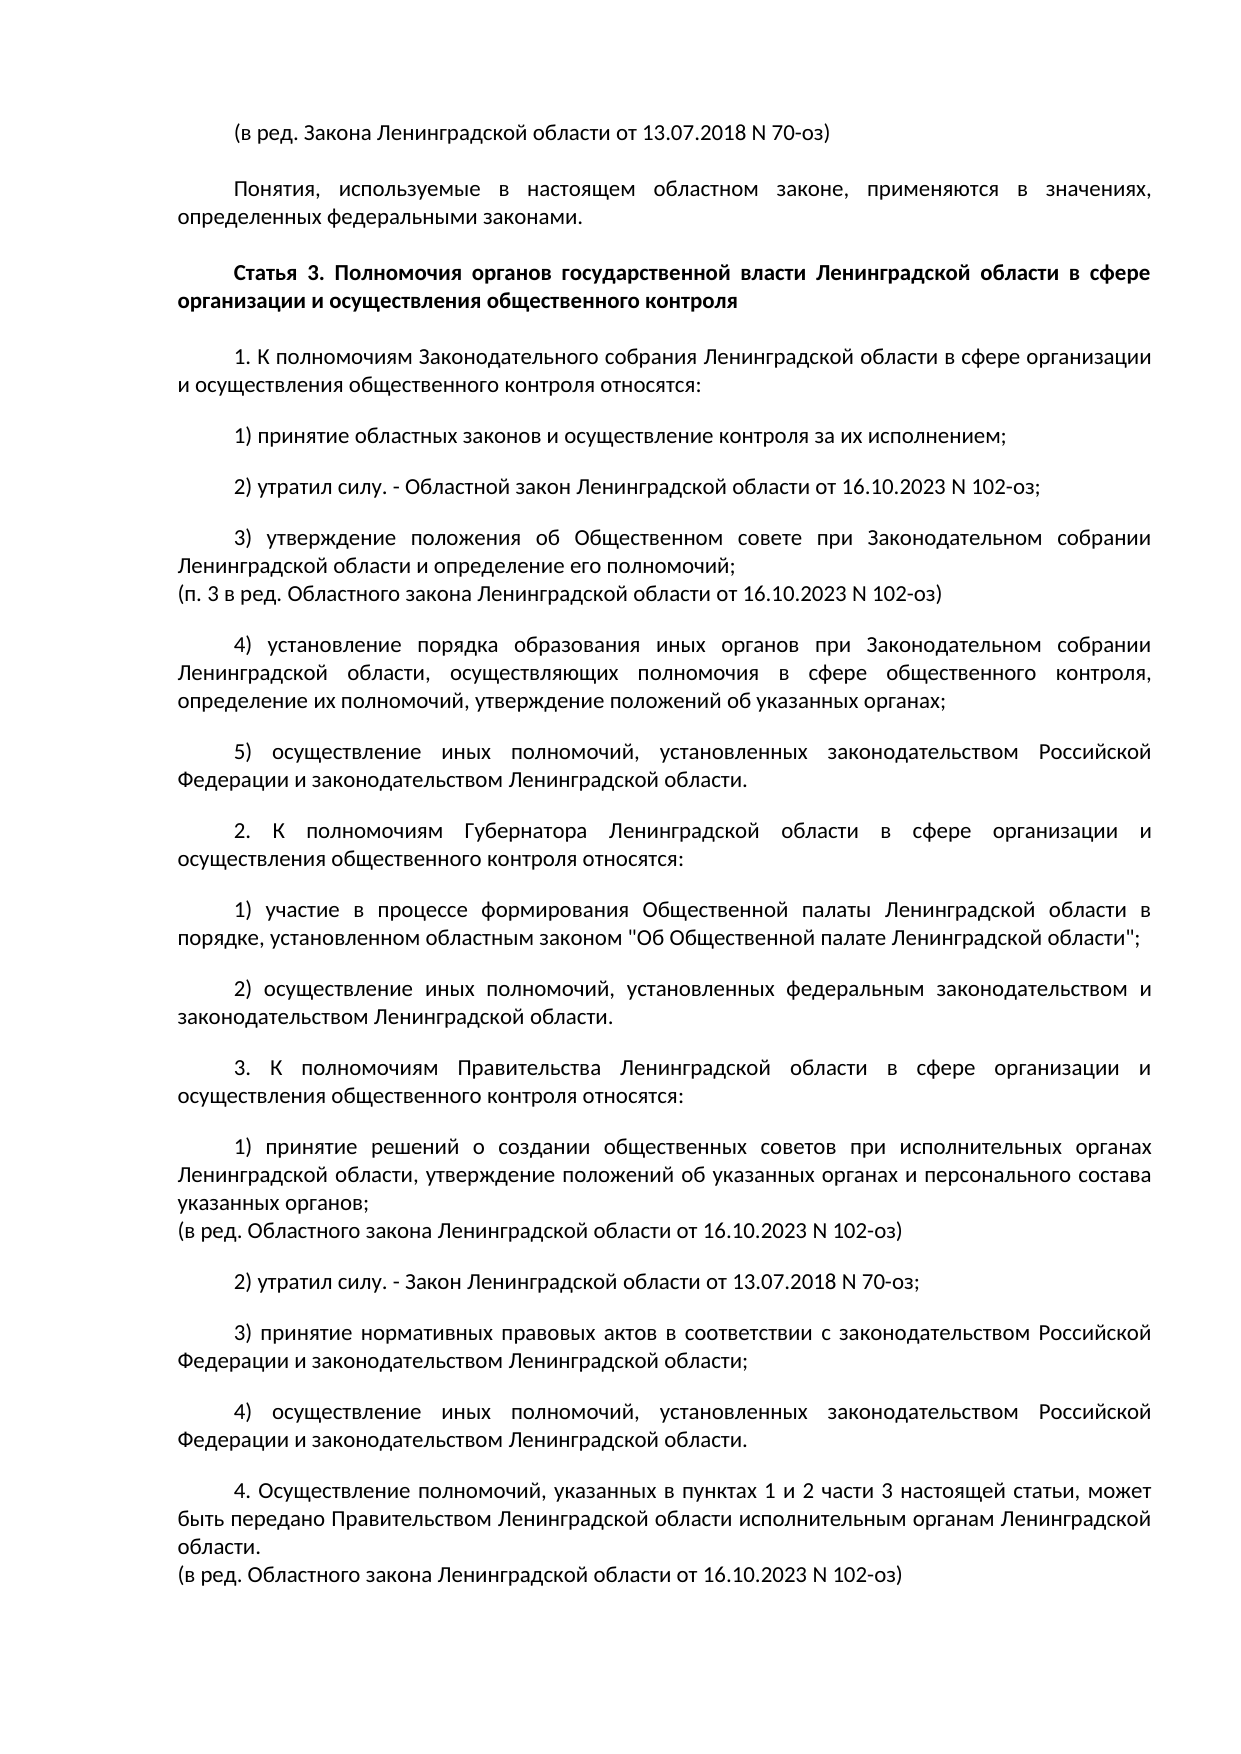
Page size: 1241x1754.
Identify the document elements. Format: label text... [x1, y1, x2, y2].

text 3) утверждение положения об Общественном совете при Законодательном собрании Ленинградской области и определение его полномочий; [177, 523, 1152, 579]
text 5) осуществление иных полномочий, установленных законодательством Российской Федерации и законодательством Ленинградской области. [177, 737, 1152, 793]
text 4. Осуществление полномочий, указанных в пунктах 1 и 2 части 3 настоящей статьи, может быть передано Правительством Ленинградской области исполнительным органам Ленинградской области. [177, 1476, 1152, 1560]
text 2) утратил силу. - Областной закон Ленинградской области от 16.10.2023 N 102-оз; [177, 472, 1152, 500]
text 2. К полномочиям Губернатора Ленинградской области в сфере организации и осуществления общественного контроля относятся: [177, 816, 1152, 872]
text 1) участие в процессе формирования Общественной палаты Ленинградской области в порядке, установленном областным законом "Об Общественной палате Ленинградской области"; [177, 895, 1152, 951]
text 4) осуществление иных полномочий, установленных законодательством Российской Федерации и законодательством Ленинградской области. [177, 1397, 1152, 1453]
text 2) осуществление иных полномочий, установленных федеральным законодательством и законодательством Ленинградской области. [177, 974, 1152, 1030]
text (в ред. Областного закона Ленинградской области от 16.10.2023 N 102-оз) [177, 1560, 1152, 1588]
title Статья 3. Полномочия органов государственной власти Ленинградской области в сфере организации и осуществления общественного контроля [177, 258, 1152, 314]
text 4) установление порядка образования иных органов при Законодательном собрании Ленинградской области, осуществляющих полномочия в сфере общественного контроля, определение их полномочий, утверждение положений об указанных органах; [177, 630, 1152, 714]
text 1) принятие областных законов и осуществление контроля за их исполнением; [177, 421, 1152, 449]
text 2) утратил силу. - Закон Ленинградской области от 13.07.2018 N 70-оз; [177, 1267, 1152, 1295]
text 1. К полномочиям Законодательного собрания Ленинградской области в сфере организации и осуществления общественного контроля относятся: [177, 342, 1152, 398]
text (в ред. Закона Ленинградской области от 13.07.2018 N 70-оз) [177, 118, 1152, 146]
text (в ред. Областного закона Ленинградской области от 16.10.2023 N 102-оз) [177, 1216, 1152, 1244]
text (п. 3 в ред. Областного закона Ленинградской области от 16.10.2023 N 102-оз) [177, 579, 1152, 607]
text 1) принятие решений о создании общественных советов при исполнительных органах Ленинградской области, утверждение положений об указанных органах и персонального состава указанных органов; [177, 1132, 1152, 1216]
text 3) принятие нормативных правовых актов в соответствии с законодательством Российской Федерации и законодательством Ленинградской области; [177, 1318, 1152, 1374]
text Понятия, используемые в настоящем областном законе, применяются в значениях, определенных федеральными законами. [177, 174, 1152, 230]
text 3. К полномочиям Правительства Ленинградской области в сфере организации и осуществления общественного контроля относятся: [177, 1053, 1152, 1109]
